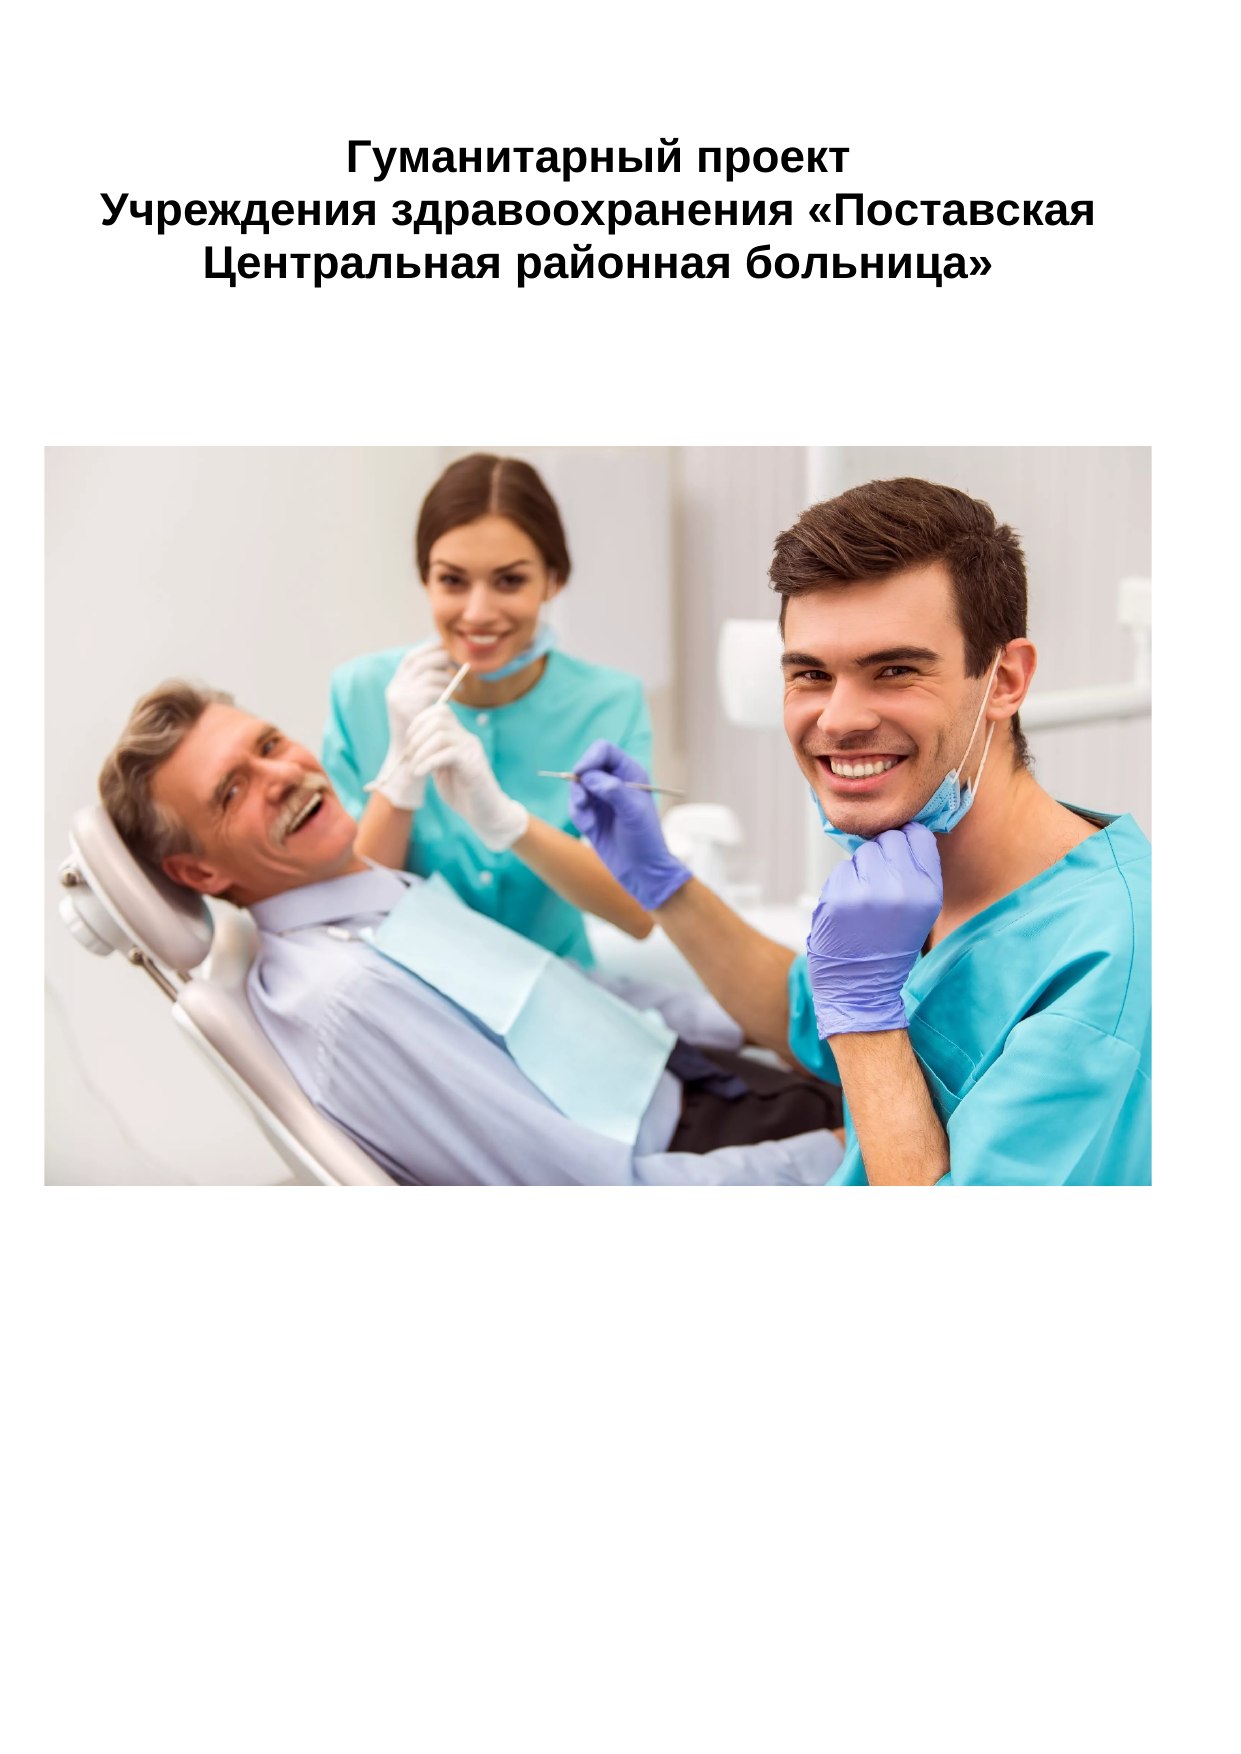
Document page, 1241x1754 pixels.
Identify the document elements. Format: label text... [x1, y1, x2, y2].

text Гуманитарный проект Учреждения здравоохранения «Поставская Центральная районная больница» [44, 130, 1152, 288]
picture [44, 446, 1152, 1186]
